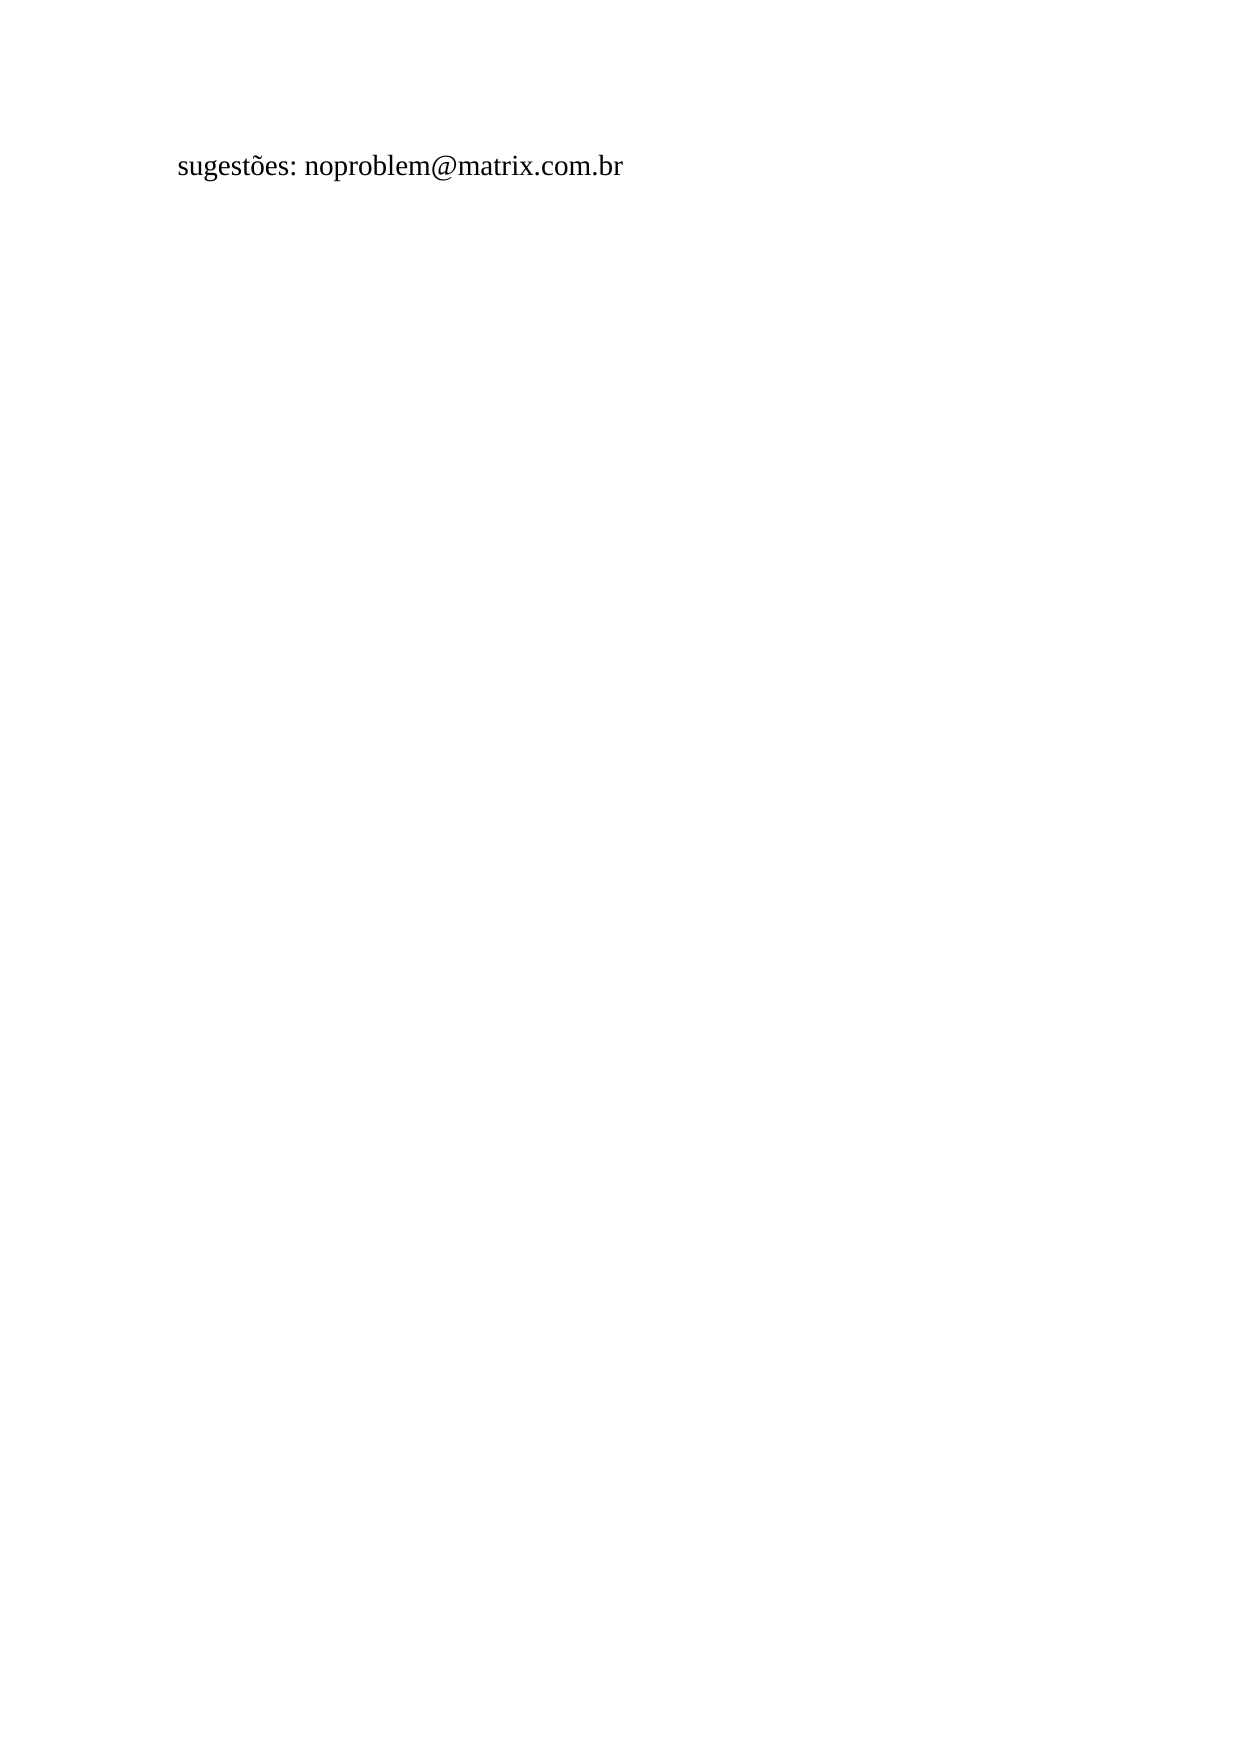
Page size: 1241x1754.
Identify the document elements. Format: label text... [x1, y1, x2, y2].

text sugestões: noproblem@matrix.com.br [177, 148, 1063, 181]
